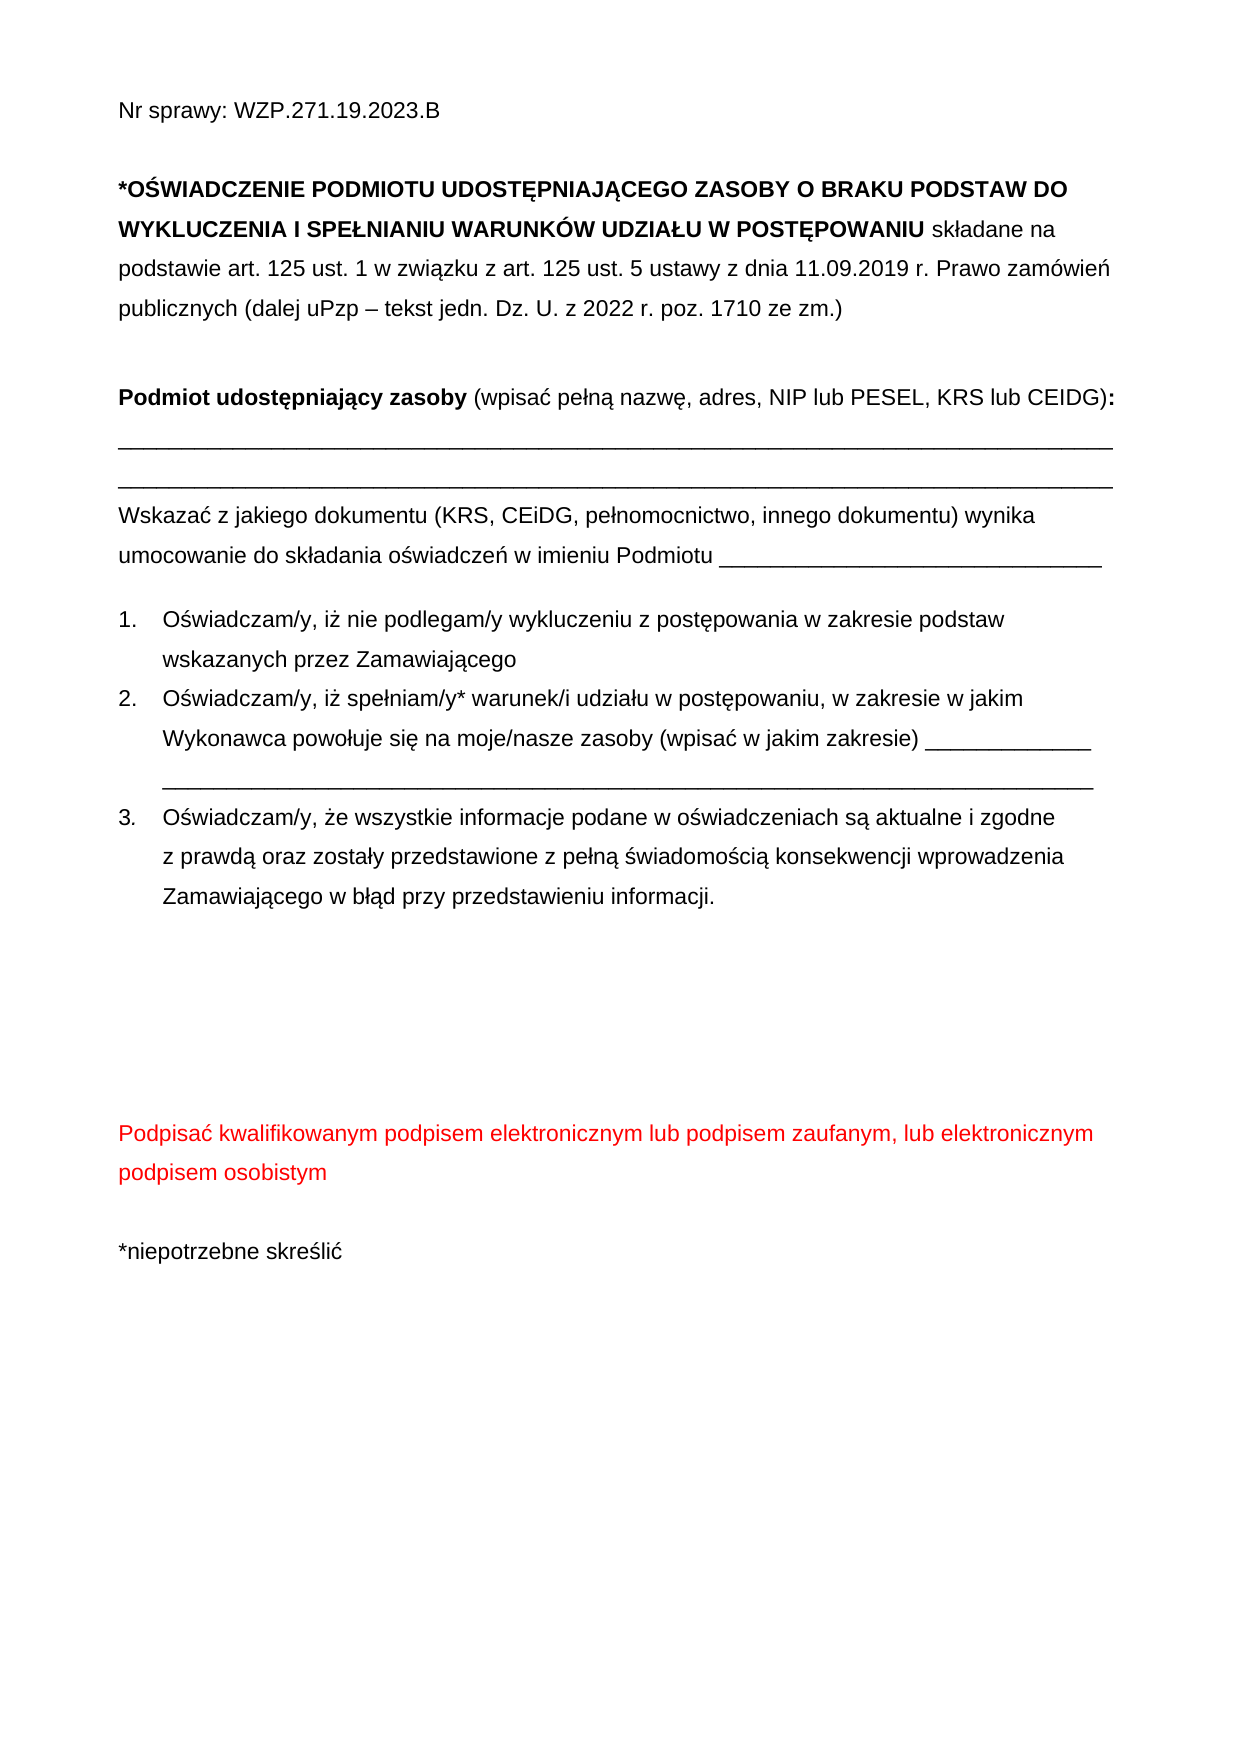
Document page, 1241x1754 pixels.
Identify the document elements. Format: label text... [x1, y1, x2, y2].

text *niepotrzebne skreślić [118, 1238, 1122, 1264]
list Oświadczam/y, iż nie podlegam/y wykluczeniu z postępowania w zakresie podstaw wskazanych przez Zamawiającego [118, 606, 1122, 672]
text 3. Oświadczam/y, że wszystkie informacje podane w oświadczeniach są aktualne i zgodne z prawdą oraz zostały przedstawione z pełną świadomością konsekwencji wprowadzenia Zamawiającego w błąd przy przedstawieniu informacji. [118, 804, 1122, 909]
text Podmiot udostępniający zasoby (wpisać pełną nazwę, adres, NIP lub PESEL, KRS lub CEIDG): [118, 384, 1122, 410]
text Nr sprawy: WZP.271.19.2023.B [118, 97, 1122, 123]
text 2. Oświadczam/y, iż spełniam/y* warunek/i udziału w postępowaniu, w zakresie w jakim Wykonawca powołuje się na moje/nasze zasoby (wpisać w jakim zakresie) _____________ _________________________________________________________________________ [118, 685, 1122, 791]
text ____________________________________________________________________________________________________________________________________________________________ [118, 423, 1122, 489]
text *OŚWIADCZENIE PODMIOTU UDOSTĘPNIAJĄCEGO ZASOBY O BRAKU PODSTAW DO WYKLUCZENIA I SPEŁNIANIU WARUNKÓW UDZIAŁU W POSTĘPOWANIU składane na podstawie art. 125 ust. 1 w związku z art. 125 ust. 5 ustawy z dnia 11.09.2019 r. Prawo zamówień publicznych (dalej uPzp – tekst jedn. Dz. U. z 2022 r. poz. 1710 ze zm.) [118, 176, 1122, 321]
text Wskazać z jakiego dokumentu (KRS, CEiDG, pełnomocnictwo, innego dokumentu) wynika umocowanie do składania oświadczeń w imieniu Podmiotu ______________________________ [118, 502, 1122, 568]
text Podpisać kwalifikowanym podpisem elektronicznym lub podpisem zaufanym, lub elektronicznym podpisem osobistym [118, 1119, 1122, 1185]
